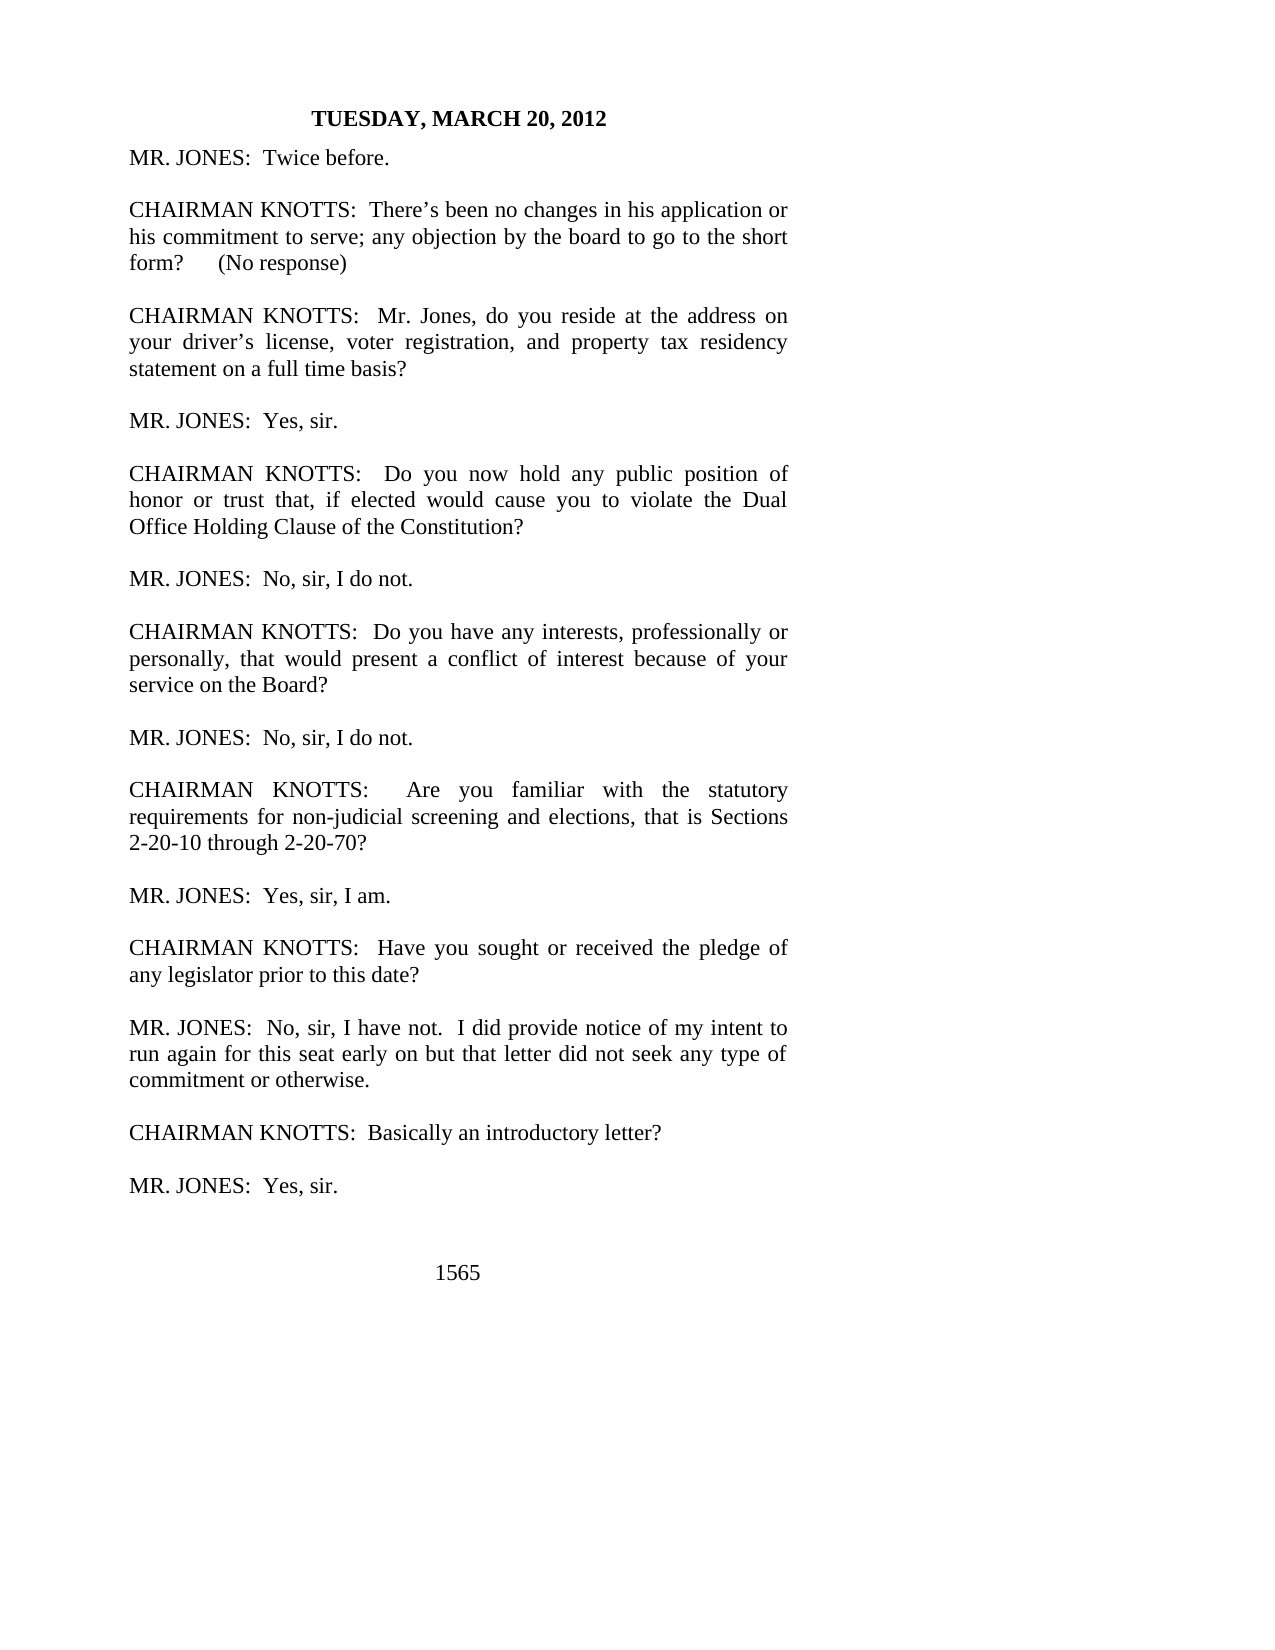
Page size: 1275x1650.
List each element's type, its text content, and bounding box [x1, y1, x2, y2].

text CHAIRMAN KNOTTS: Mr. Jones, do you reside at the address on your driver’s license, voter registration, and property tax residency statement on a full time basis? [129, 302, 789, 381]
text MR. JONES: No, sir, I do not. [129, 566, 789, 592]
text CHAIRMAN KNOTTS: Do you now hold any public position of honor or trust that, if elected would cause you to violate the Dual Office Holding Clause of the Constitution? [129, 460, 789, 539]
text CHAIRMAN KNOTTS: Do you have any interests, professionally or personally, that would present a conflict of interest because of your service on the Board? [129, 618, 789, 697]
text CHAIRMAN KNOTTS: Have you sought or received the pledge of any legislator prior to this date? [129, 934, 789, 987]
text CHAIRMAN KNOTTS: There’s been no changes in his application or his commitment to serve; any objection by the board to go to the short form? (No response) [129, 197, 789, 276]
text CHAIRMAN KNOTTS: Are you familiar with the statutory requirements for non-judicial screening and elections, that is Sections 2-20-10 through 2-20-70? [129, 776, 789, 855]
text MR. JONES: Yes, sir. [129, 407, 789, 434]
text CHAIRMAN KNOTTS: Basically an introductory letter? [129, 1119, 789, 1145]
text MR. JONES: Twice before. [129, 144, 789, 170]
text MR. JONES: No, sir, I do not. [129, 724, 789, 750]
text MR. JONES: Yes, sir. [129, 1172, 789, 1198]
text MR. JONES: No, sir, I have not. I did provide notice of my intent to run again for this seat early on but that letter did not seek any type of commitment or otherwise. [129, 1013, 789, 1093]
text MR. JONES: Yes, sir, I am. [129, 882, 789, 908]
